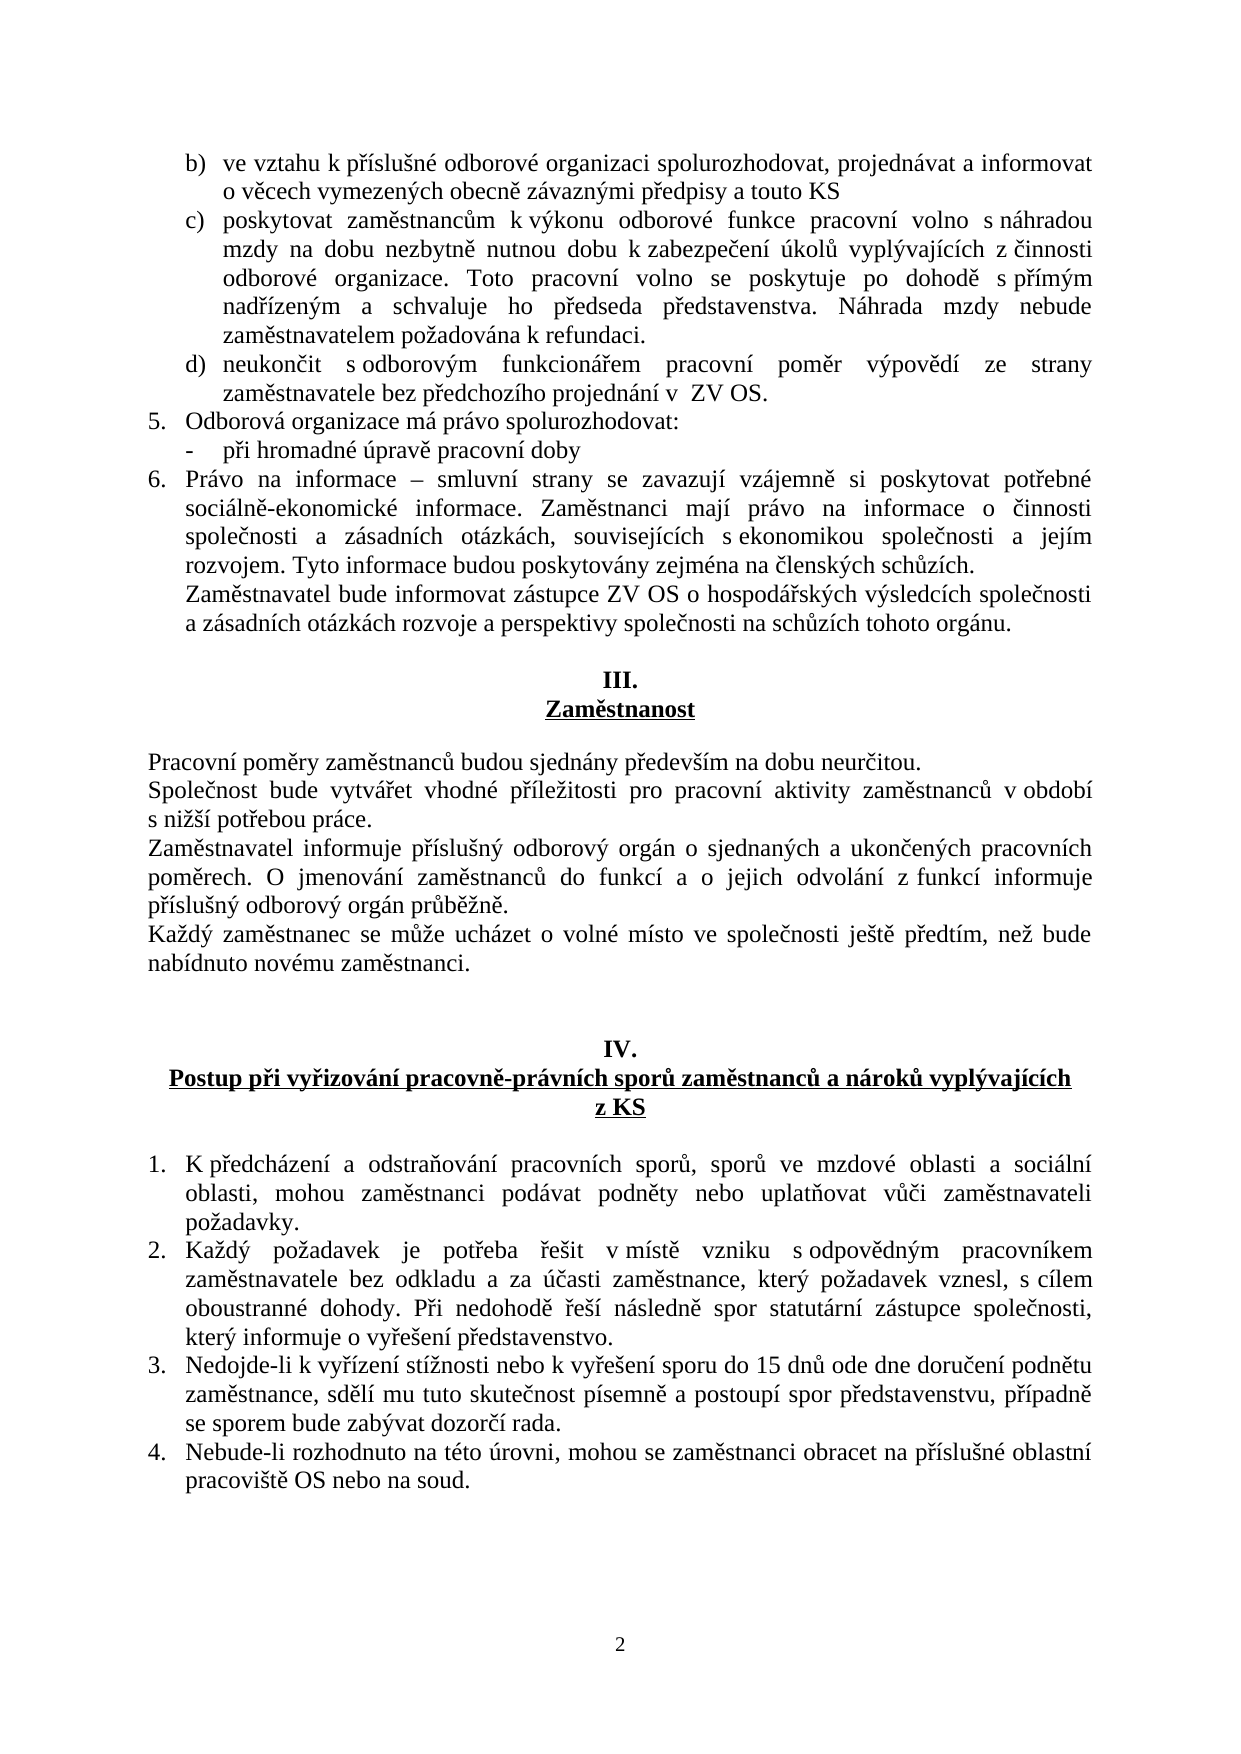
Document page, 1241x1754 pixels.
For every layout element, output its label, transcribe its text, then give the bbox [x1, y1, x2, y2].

text Postup při vyřizování pracovně-právních sporů zaměstnanců a nároků vyplývajících z KS [148, 1063, 1093, 1120]
text Společnost bude vytvářet vhodné příležitosti pro pracovní aktivity zaměstnanců v období s nižší potřebou práce. [148, 775, 1093, 833]
text IV. [148, 1034, 1093, 1063]
list K předcházení a odstraňování pracovních sporů, sporů ve mzdové oblasti a sociální oblasti, mohou zaměstnanci podávat podněty nebo uplatňovat vůči zaměstnavateli požadavky. [148, 1149, 1093, 1235]
text Pracovní poměry zaměstnanců budou sjednány především na dobu neurčitou. [148, 747, 1093, 775]
list poskytovat zaměstnancům k výkonu odborové funkce pracovní volno s náhradou mzdy na dobu nezbytně nutnou dobu k zabezpečení úkolů vyplývajících z činnosti odborové organizace. Toto pracovní volno se poskytuje po dohodě s přímým nadřízeným a schvaluje ho předseda představenstva. Náhrada mzdy nebude zaměstnavatelem požadována k refundaci. [185, 205, 1093, 349]
text Každý zaměstnanec se může ucházet o volné místo ve společnosti ještě předtím, než bude nabídnuto novému zaměstnanci. [148, 919, 1093, 977]
text Zaměstnavatel informuje příslušný odborový orgán o sjednaných a ukončených pracovních poměrech. O jmenování zaměstnanců do funkcí a o jejich odvolání z funkcí informuje příslušný odborový orgán průběžně. [148, 833, 1093, 919]
list při hromadné úpravě pracovní doby [185, 435, 1093, 464]
subtitle III. [148, 665, 1093, 694]
list Právo na informace – smluvní strany se zavazují vzájemně si poskytovat potřebné sociálně-ekonomické informace. Zaměstnanci mají právo na informace o činnosti společnosti a zásadních otázkách, souvisejících s ekonomikou společnosti a jejím rozvojem. Tyto informace budou poskytovány zejména na členských schůzích. [148, 464, 1093, 579]
list ve vztahu k příslušné odborové organizaci spolurozhodovat, projednávat a informovat o věcech vymezených obecně závaznými předpisy a touto KS [185, 148, 1093, 205]
list neukončit s odborovým funkcionářem pracovní poměr výpovědí ze strany zaměstnavatele bez předchozího projednání v ZV OS. [185, 349, 1093, 406]
list Každý požadavek je potřeba řešit v místě vzniku s odpovědným pracovníkem zaměstnavatele bez odkladu a za účasti zaměstnance, který požadavek vznesl, s cílem oboustranné dohody. Při nedohodě řeší následně spor statutární zástupce společnosti, který informuje o vyřešení představenstvo. [148, 1235, 1093, 1350]
subtitle Zaměstnanost [148, 694, 1093, 723]
text Zaměstnavatel bude informovat zástupce ZV OS o hospodářských výsledcích společnosti a zásadních otázkách rozvoje a perspektivy společnosti na schůzích tohoto orgánu. [185, 579, 1093, 636]
list Nebude-li rozhodnuto na této úrovni, mohou se zaměstnanci obracet na příslušné oblastní pracoviště OS nebo na soud. [148, 1437, 1093, 1494]
list Nedojde-li k vyřízení stížnosti nebo k vyřešení sporu do 15 dnů ode dne doručení podnětu zaměstnance, sdělí mu tuto skutečnost písemně a postoupí spor představenstvu, případně se sporem bude zabývat dozorčí rada. [148, 1350, 1093, 1437]
list Odborová organizace má právo spolurozhodovat: [148, 406, 1093, 435]
